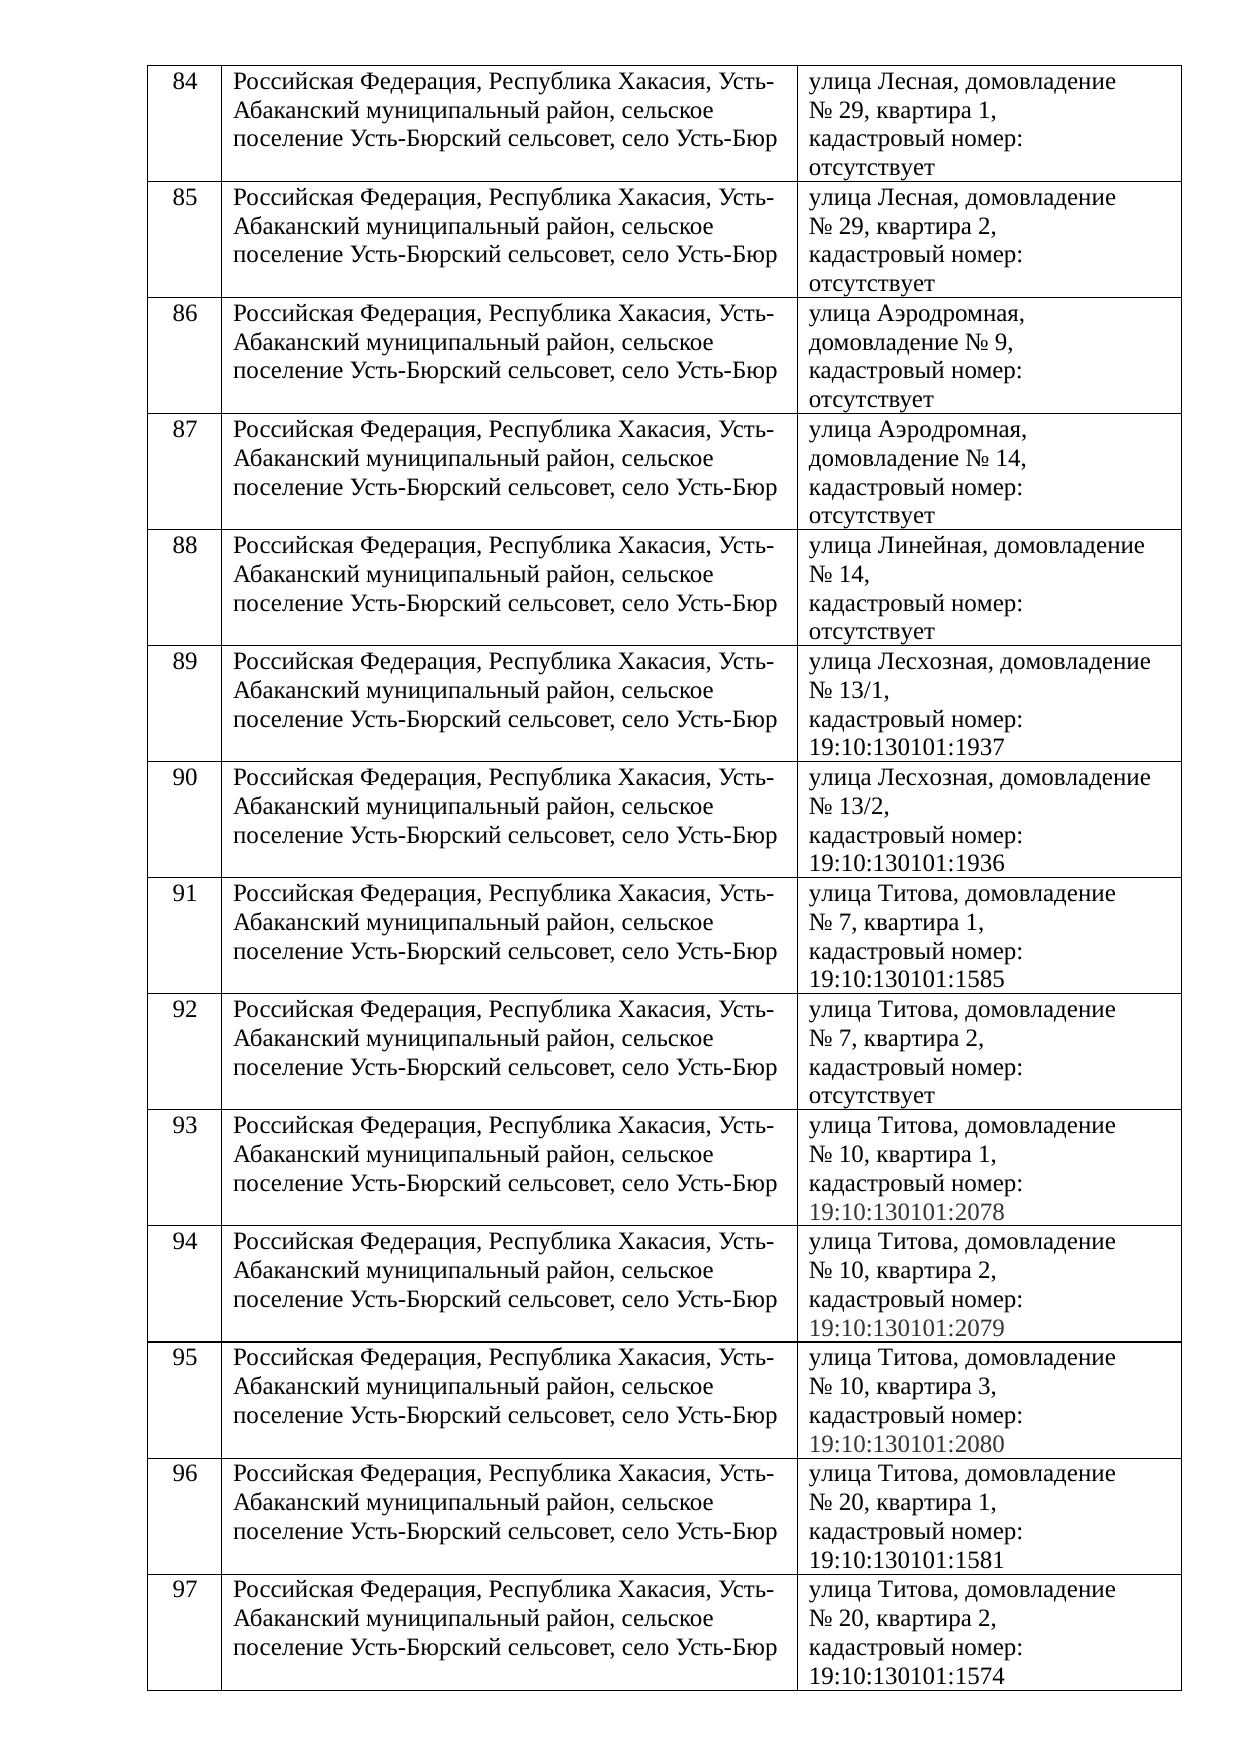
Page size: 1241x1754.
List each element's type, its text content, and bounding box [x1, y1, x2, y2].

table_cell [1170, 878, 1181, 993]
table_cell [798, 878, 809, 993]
table_cell 92 [148, 994, 221, 1109]
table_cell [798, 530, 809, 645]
table_cell Российская Федерация, Республика Хакасия, Усть-Абаканский муниципальный район, сельское поселение Усть-Бюрский сельсовет, село Усть-Бюр [222, 994, 797, 1109]
table_cell 84 [148, 66, 221, 181]
table_cell 89 [148, 646, 221, 761]
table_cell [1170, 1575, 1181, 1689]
table_cell 86 [148, 298, 221, 413]
table_cell 94 [148, 1226, 221, 1341]
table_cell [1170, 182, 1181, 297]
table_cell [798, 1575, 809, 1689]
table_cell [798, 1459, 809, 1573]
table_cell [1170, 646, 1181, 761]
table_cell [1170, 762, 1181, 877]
table_cell 87 [148, 414, 221, 529]
table_cell Российская Федерация, Республика Хакасия, Усть-Абаканский муниципальный район, сельское поселение Усть-Бюрский сельсовет, село Усть-Бюр [222, 530, 797, 645]
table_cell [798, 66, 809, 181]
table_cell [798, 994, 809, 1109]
table_cell Российская Федерация, Республика Хакасия, Усть-Абаканский муниципальный район, сельское поселение Усть-Бюрский сельсовет, село Усть-Бюр [222, 1343, 797, 1457]
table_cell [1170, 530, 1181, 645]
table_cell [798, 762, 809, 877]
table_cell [222, 182, 797, 297]
table_cell 91 [148, 878, 221, 993]
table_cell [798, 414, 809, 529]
table_cell 85 [148, 182, 221, 297]
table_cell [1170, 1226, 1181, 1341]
table_cell 96 [148, 1459, 221, 1573]
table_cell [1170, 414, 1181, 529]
table_cell 88 [148, 530, 221, 645]
table_cell Российская Федерация, Республика Хакасия, Усть-Абаканский муниципальный район, сельское поселение Усть-Бюрский сельсовет, село Усть-Бюр [222, 762, 797, 877]
table_cell 90 [148, 762, 221, 877]
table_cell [222, 66, 797, 181]
table_cell Российская Федерация, Республика Хакасия, Усть-Абаканский муниципальный район, сельское поселение Усть-Бюрский сельсовет, село Усть-Бюр [222, 1226, 797, 1341]
table_cell улица Аэродромная, домовладение № 9, кадастровый номер: отсутствует [798, 298, 1181, 413]
table_cell Российская Федерация, Республика Хакасия, Усть-Абаканский муниципальный район, сельское поселение Усть-Бюрский сельсовет, село Усть-Бюр [222, 878, 797, 993]
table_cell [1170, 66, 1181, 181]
table_cell 97 [148, 1575, 221, 1689]
table_cell Российская Федерация, Республика Хакасия, Усть-Абаканский муниципальный район, сельское поселение Усть-Бюрский сельсовет, село Усть-Бюр [222, 298, 797, 413]
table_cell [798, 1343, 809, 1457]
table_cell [222, 1575, 797, 1689]
table_cell Российская Федерация, Республика Хакасия, Усть-Абаканский муниципальный район, сельское поселение Усть-Бюрский сельсовет, село Усть-Бюр [222, 414, 797, 529]
table_cell 93 [148, 1110, 221, 1225]
table_cell Российская Федерация, Республика Хакасия, Усть-Абаканский муниципальный район, сельское поселение Усть-Бюрский сельсовет, село Усть-Бюр [222, 1110, 797, 1225]
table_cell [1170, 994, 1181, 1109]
table_cell 95 [148, 1343, 221, 1457]
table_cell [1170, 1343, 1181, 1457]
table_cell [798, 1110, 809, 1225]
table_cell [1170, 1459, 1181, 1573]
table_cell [222, 1459, 797, 1573]
table_cell Российская Федерация, Республика Хакасия, Усть-Абаканский муниципальный район, сельское поселение Усть-Бюрский сельсовет, село Усть-Бюр [222, 646, 797, 761]
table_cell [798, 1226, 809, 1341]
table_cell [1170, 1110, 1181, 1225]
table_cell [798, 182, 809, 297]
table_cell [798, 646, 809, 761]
